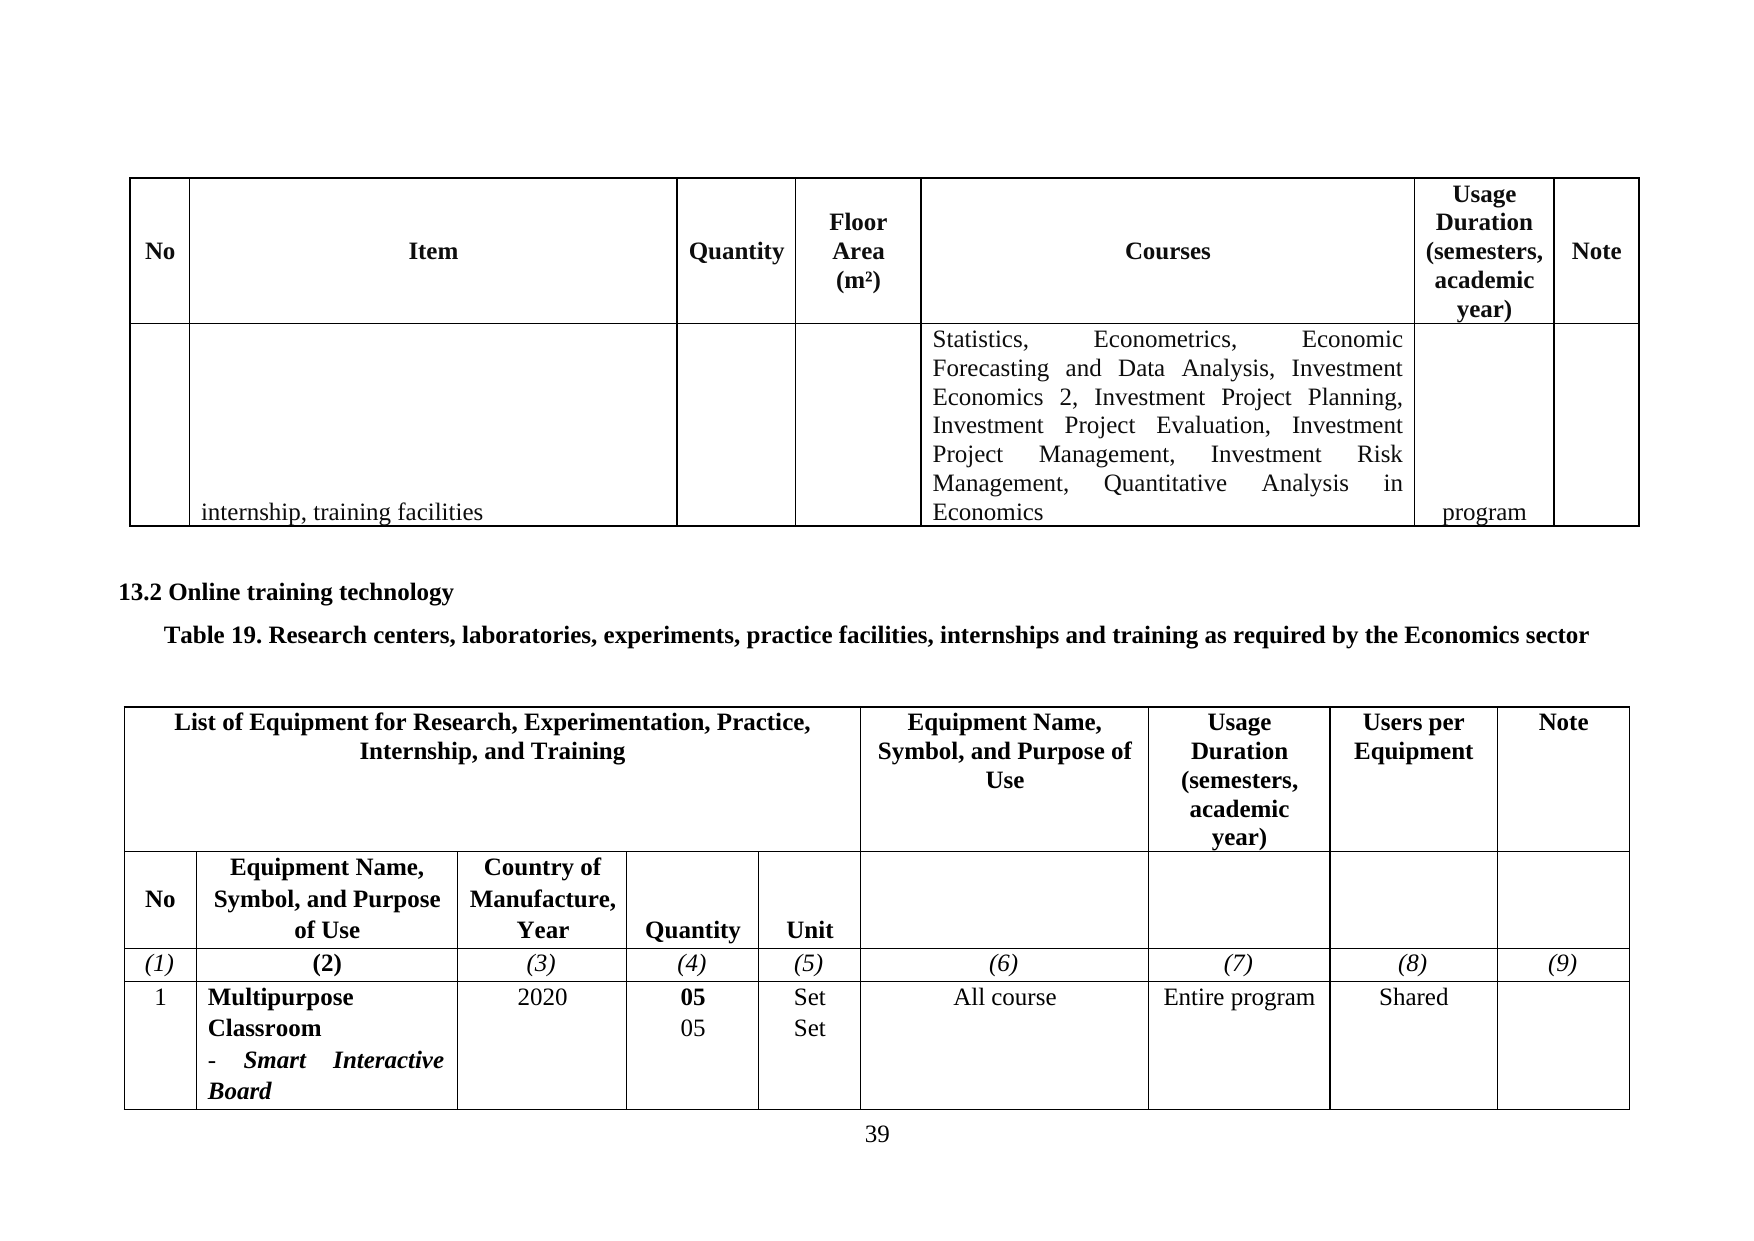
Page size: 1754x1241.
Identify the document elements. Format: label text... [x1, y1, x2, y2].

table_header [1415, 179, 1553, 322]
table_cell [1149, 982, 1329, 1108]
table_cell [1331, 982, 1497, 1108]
text 13.2 Online training technology [118, 577, 1642, 605]
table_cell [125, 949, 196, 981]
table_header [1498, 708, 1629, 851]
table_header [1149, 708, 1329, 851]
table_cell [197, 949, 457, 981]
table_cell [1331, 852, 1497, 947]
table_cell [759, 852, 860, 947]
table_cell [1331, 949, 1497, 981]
text Table 19. Research centers, laboratories, experiments, practice facilities, internships and training as required by the Economics sector [118, 620, 1636, 649]
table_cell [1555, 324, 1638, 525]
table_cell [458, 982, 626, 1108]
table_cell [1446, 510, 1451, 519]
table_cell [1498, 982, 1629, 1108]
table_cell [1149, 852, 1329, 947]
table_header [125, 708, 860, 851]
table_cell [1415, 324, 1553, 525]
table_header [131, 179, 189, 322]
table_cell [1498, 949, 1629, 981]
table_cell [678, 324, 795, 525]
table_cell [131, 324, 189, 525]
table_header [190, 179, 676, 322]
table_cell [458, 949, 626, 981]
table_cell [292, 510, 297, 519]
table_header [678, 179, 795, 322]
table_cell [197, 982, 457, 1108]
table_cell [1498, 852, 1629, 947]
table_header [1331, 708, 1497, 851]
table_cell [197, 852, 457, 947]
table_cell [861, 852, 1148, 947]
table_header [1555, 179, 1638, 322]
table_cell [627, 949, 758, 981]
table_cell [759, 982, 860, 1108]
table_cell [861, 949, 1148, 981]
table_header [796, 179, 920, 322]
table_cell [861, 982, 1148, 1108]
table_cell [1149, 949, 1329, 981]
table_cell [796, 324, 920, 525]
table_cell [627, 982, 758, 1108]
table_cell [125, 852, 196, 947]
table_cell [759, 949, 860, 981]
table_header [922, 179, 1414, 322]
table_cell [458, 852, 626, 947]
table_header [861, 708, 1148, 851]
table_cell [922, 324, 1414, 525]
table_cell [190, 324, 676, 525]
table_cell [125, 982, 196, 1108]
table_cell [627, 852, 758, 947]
